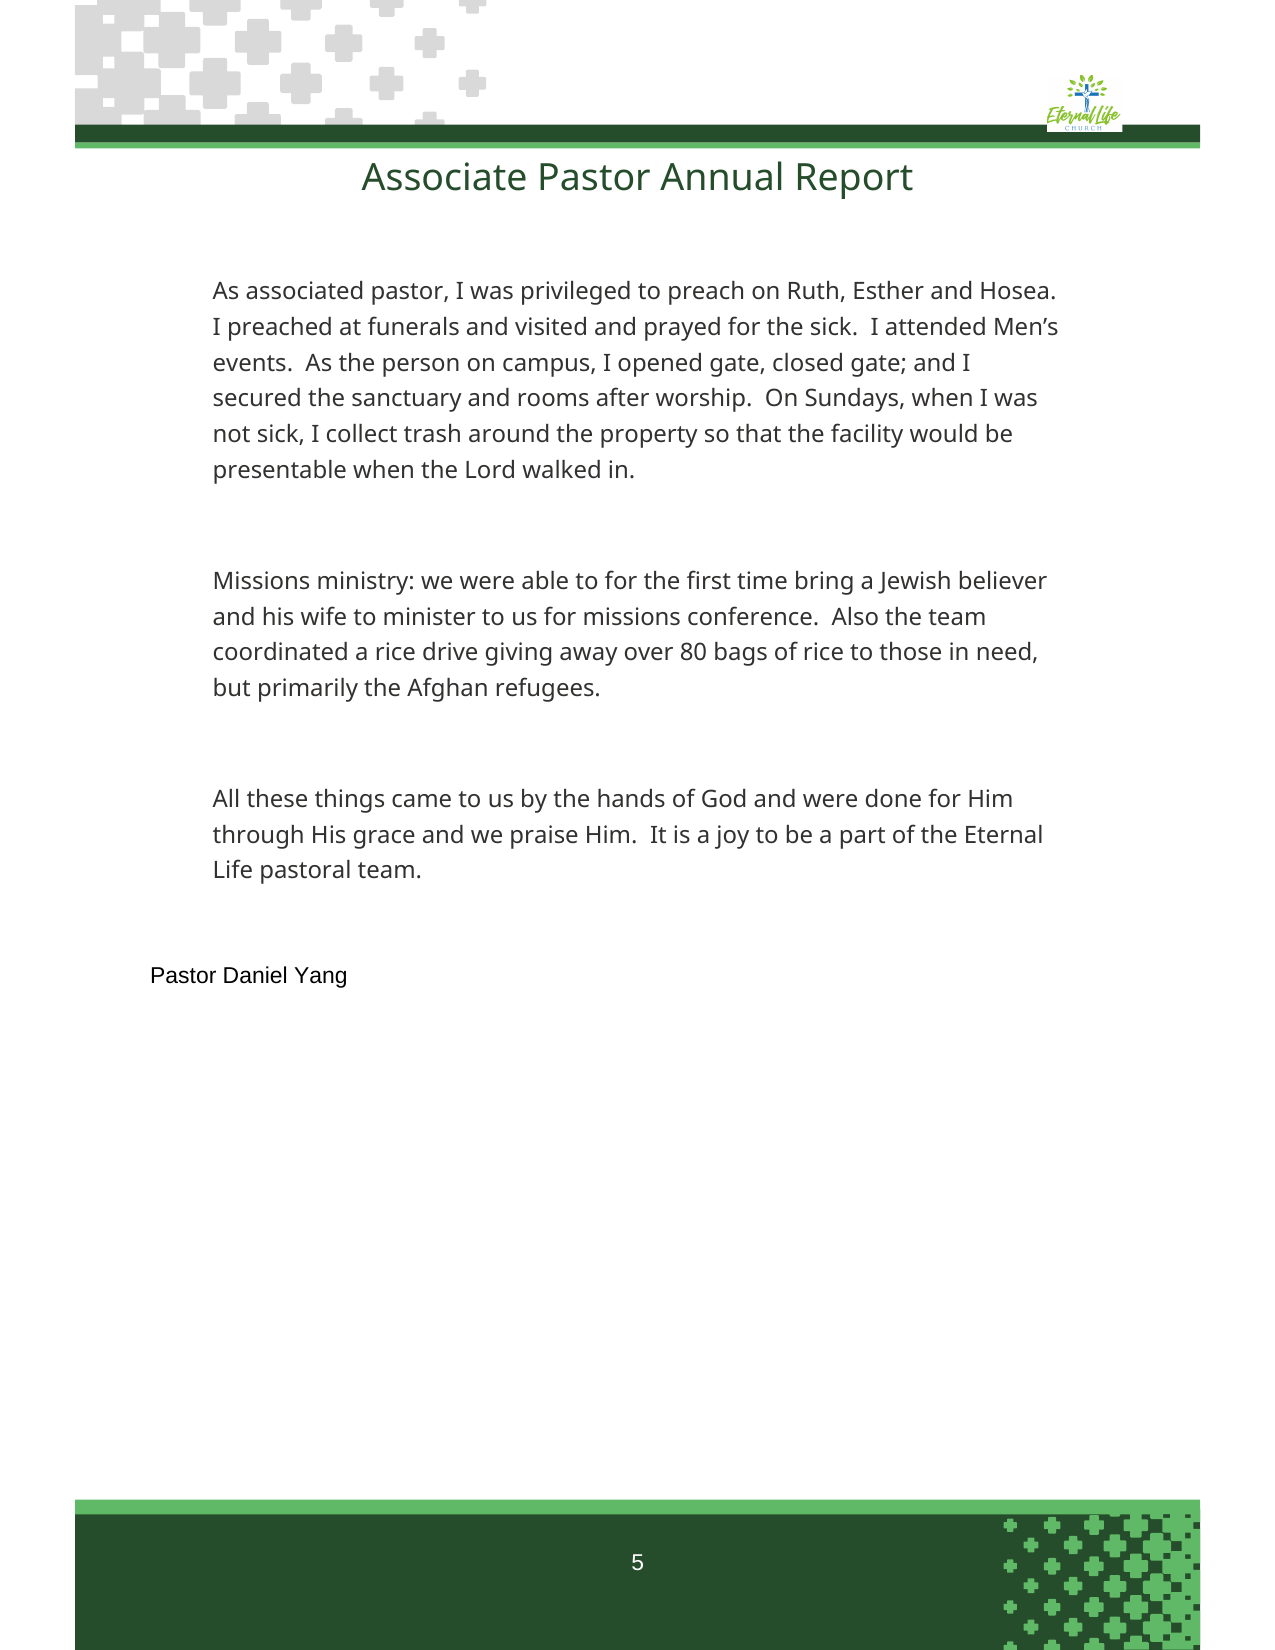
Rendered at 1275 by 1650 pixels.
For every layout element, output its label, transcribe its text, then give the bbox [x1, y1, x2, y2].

text Missions ministry: we were able to for the first time bring a Jewish believer and his wife to minister to us for missions conference. Also the team coordinated a rice drive giving away over 80 bags of rice to those in need, but primarily the Afghan refugees. [212, 563, 1062, 704]
picture [1047, 75, 1123, 132]
subtitle Associate Pastor Annual Report [150, 150, 1125, 201]
text As associated pastor, I was privileged to preach on Ruth, Esther and Hosea. I preached at funerals and visited and prayed for the sick. I attended Men’s events. As the person on campus, I opened gate, closed gate; and I secured the sanctuary and rooms after worship. On Sundays, when I was not sick, I collect trash around the property so that the facility would be presentable when the Lord walked in. [212, 274, 1062, 486]
text Pastor Daniel Yang [150, 962, 1125, 988]
text All these things came to us by the hands of God and were done for Him through His grace and we praise Him. It is a joy to be a part of the Eternal Life pastoral team. [212, 782, 1062, 886]
